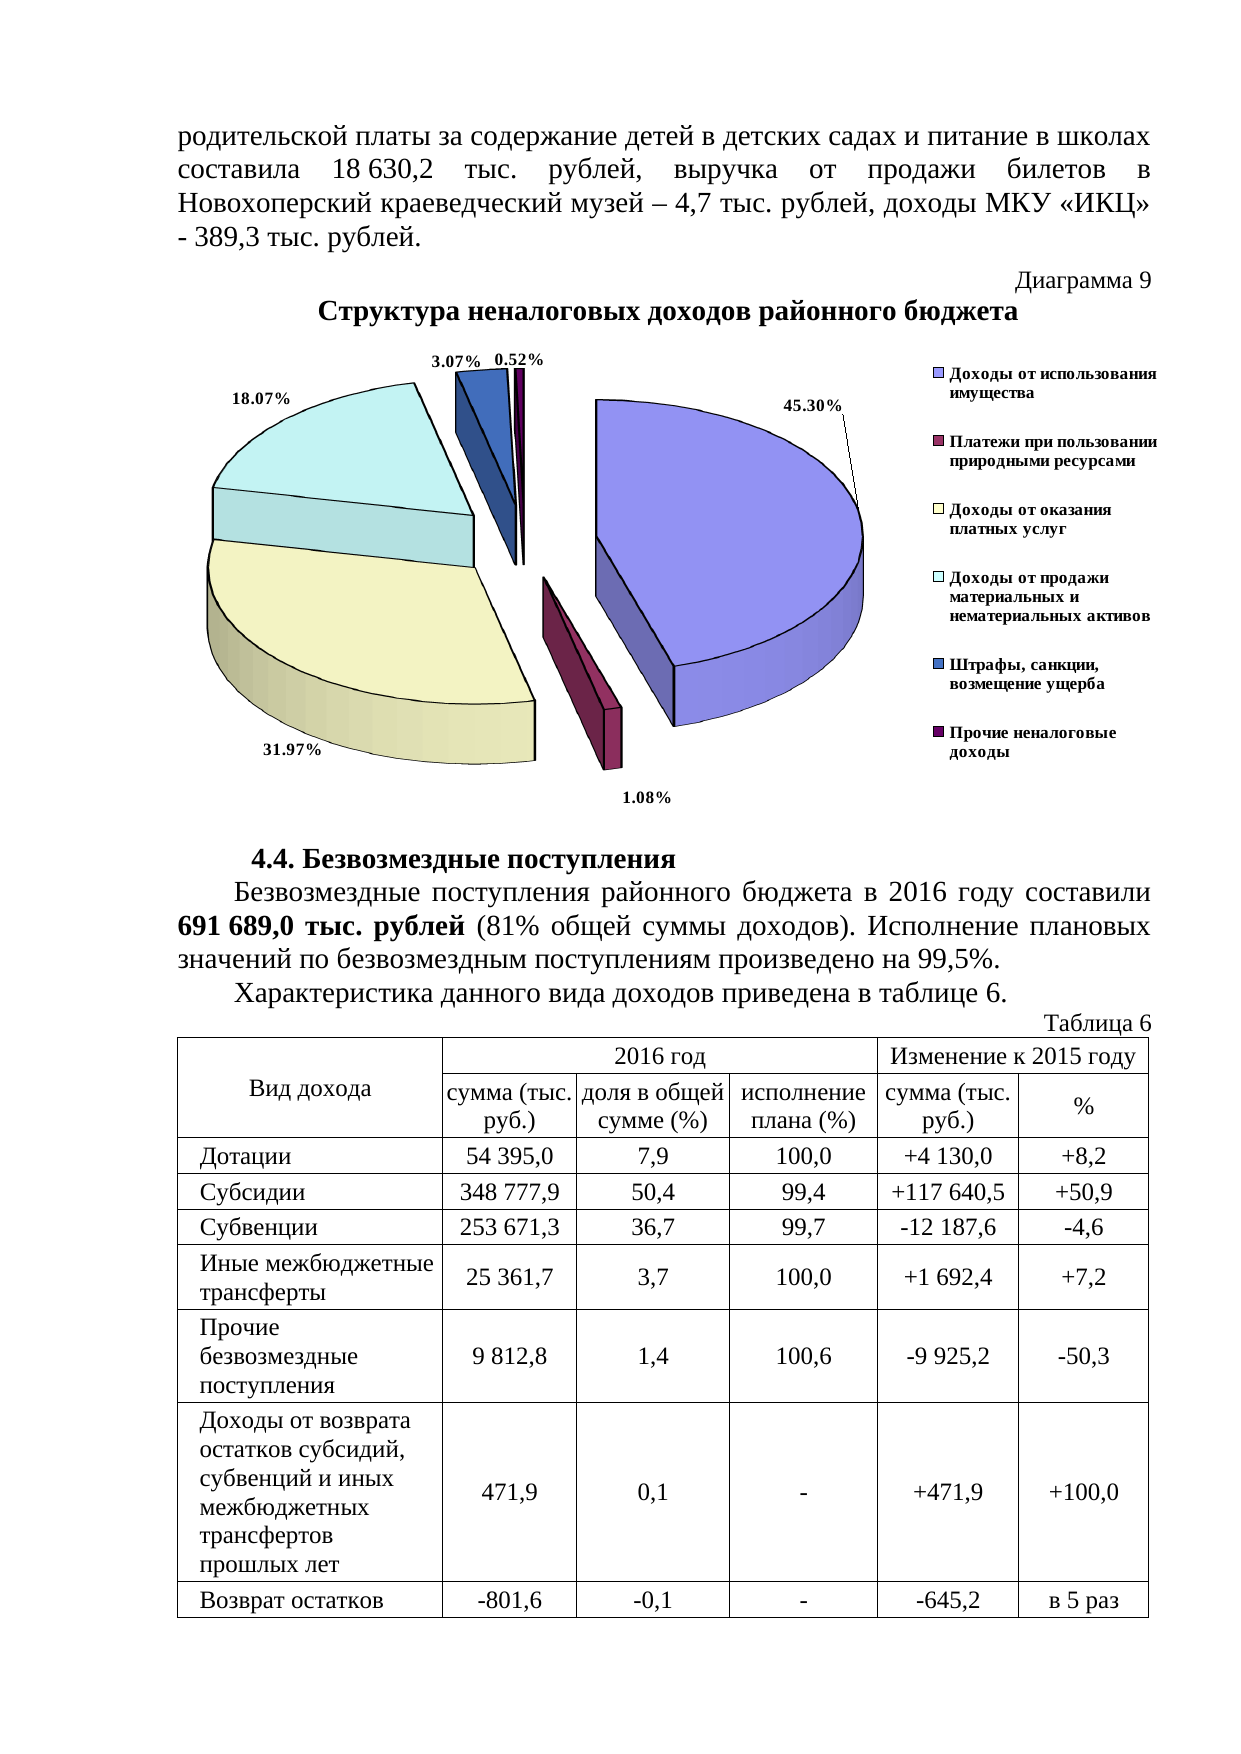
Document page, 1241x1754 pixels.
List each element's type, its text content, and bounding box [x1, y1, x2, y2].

table_cell % [1019, 1074, 1148, 1137]
table_cell +8,2 [1019, 1138, 1148, 1173]
table_cell 9 812,8 [443, 1310, 576, 1402]
table_cell Субвенции [178, 1210, 442, 1244]
table_cell 7,9 [577, 1138, 729, 1173]
text Безвозмездные поступления районного бюджета в 2016 году составили 691 689,0 тыс. рублей (81% общей суммы доходов). Исполнение плановых значений по безвозмездным поступлениям произведено на 99,5%. [177, 874, 1152, 975]
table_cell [178, 1582, 442, 1617]
table_cell 50,4 [577, 1174, 729, 1208]
table_cell 100,6 [730, 1310, 877, 1402]
table_cell 25 361,7 [443, 1245, 576, 1308]
table_cell - [730, 1582, 877, 1617]
table_cell исполнение плана (%) [730, 1074, 877, 1137]
table_cell - [730, 1403, 877, 1581]
table_cell 99,7 [730, 1210, 877, 1244]
table_cell -50,3 [1019, 1310, 1148, 1402]
table_cell -645,2 [878, 1582, 1018, 1617]
table_cell 253 671,3 [443, 1210, 576, 1244]
table_cell -0,1 [577, 1582, 729, 1617]
table_header Вид дохода [178, 1038, 442, 1137]
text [177, 118, 1152, 252]
table_cell +117 640,5 [878, 1174, 1018, 1208]
table_cell сумма (тыс. руб.) [443, 1074, 576, 1137]
table_cell 36,7 [577, 1210, 729, 1244]
table_cell Доходы от возврата остатков субсидий, субвенций и иных межбюджетных трансфертов прошлых лет [178, 1403, 442, 1581]
table_cell 3,7 [577, 1245, 729, 1308]
table_header Изменение к 2015 году [878, 1038, 1148, 1073]
table_cell -12 187,6 [878, 1210, 1018, 1244]
table_cell Субсидии [178, 1174, 442, 1208]
table_cell доля в общей сумме (%) [577, 1074, 729, 1137]
table_cell 100,0 [730, 1138, 877, 1173]
table_cell Иные межбюджетные трансферты [178, 1245, 442, 1308]
table_cell +4 130,0 [878, 1138, 1018, 1173]
table_cell 100,0 [730, 1245, 877, 1308]
table_cell 1,4 [577, 1310, 729, 1402]
table_cell -4,6 [1019, 1210, 1148, 1244]
text 4.4. Безвозмездные поступления [177, 841, 1152, 874]
table_cell сумма (тыс. руб.) [878, 1074, 1018, 1137]
table_cell +7,2 [1019, 1245, 1148, 1308]
table_header 2016 год [443, 1038, 877, 1073]
table_cell 471,9 [443, 1403, 576, 1581]
text Таблица 6 [177, 1008, 1152, 1037]
table_cell Дотации [178, 1138, 442, 1173]
text Характеристика данного вида доходов приведена в таблице 6. [177, 975, 1152, 1008]
table_cell 0,1 [577, 1403, 729, 1581]
table_cell +471,9 [878, 1403, 1018, 1581]
table_cell 54 395,0 [443, 1138, 576, 1173]
table_cell +50,9 [1019, 1174, 1148, 1208]
text Диаграмма 9 [177, 265, 1152, 293]
table_cell -9 925,2 [878, 1310, 1018, 1402]
table_cell +1 692,4 [878, 1245, 1018, 1308]
table_cell 99,4 [730, 1174, 877, 1208]
table_cell 348 777,9 [443, 1174, 576, 1208]
table_cell +100,0 [1019, 1403, 1148, 1581]
table_cell Прочие безвозмездные поступления [178, 1310, 442, 1402]
table_cell -801,6 [443, 1582, 576, 1617]
table_cell в 5 раз [1019, 1582, 1148, 1617]
text Структура неналоговых доходов районного бюджета [177, 293, 1152, 327]
